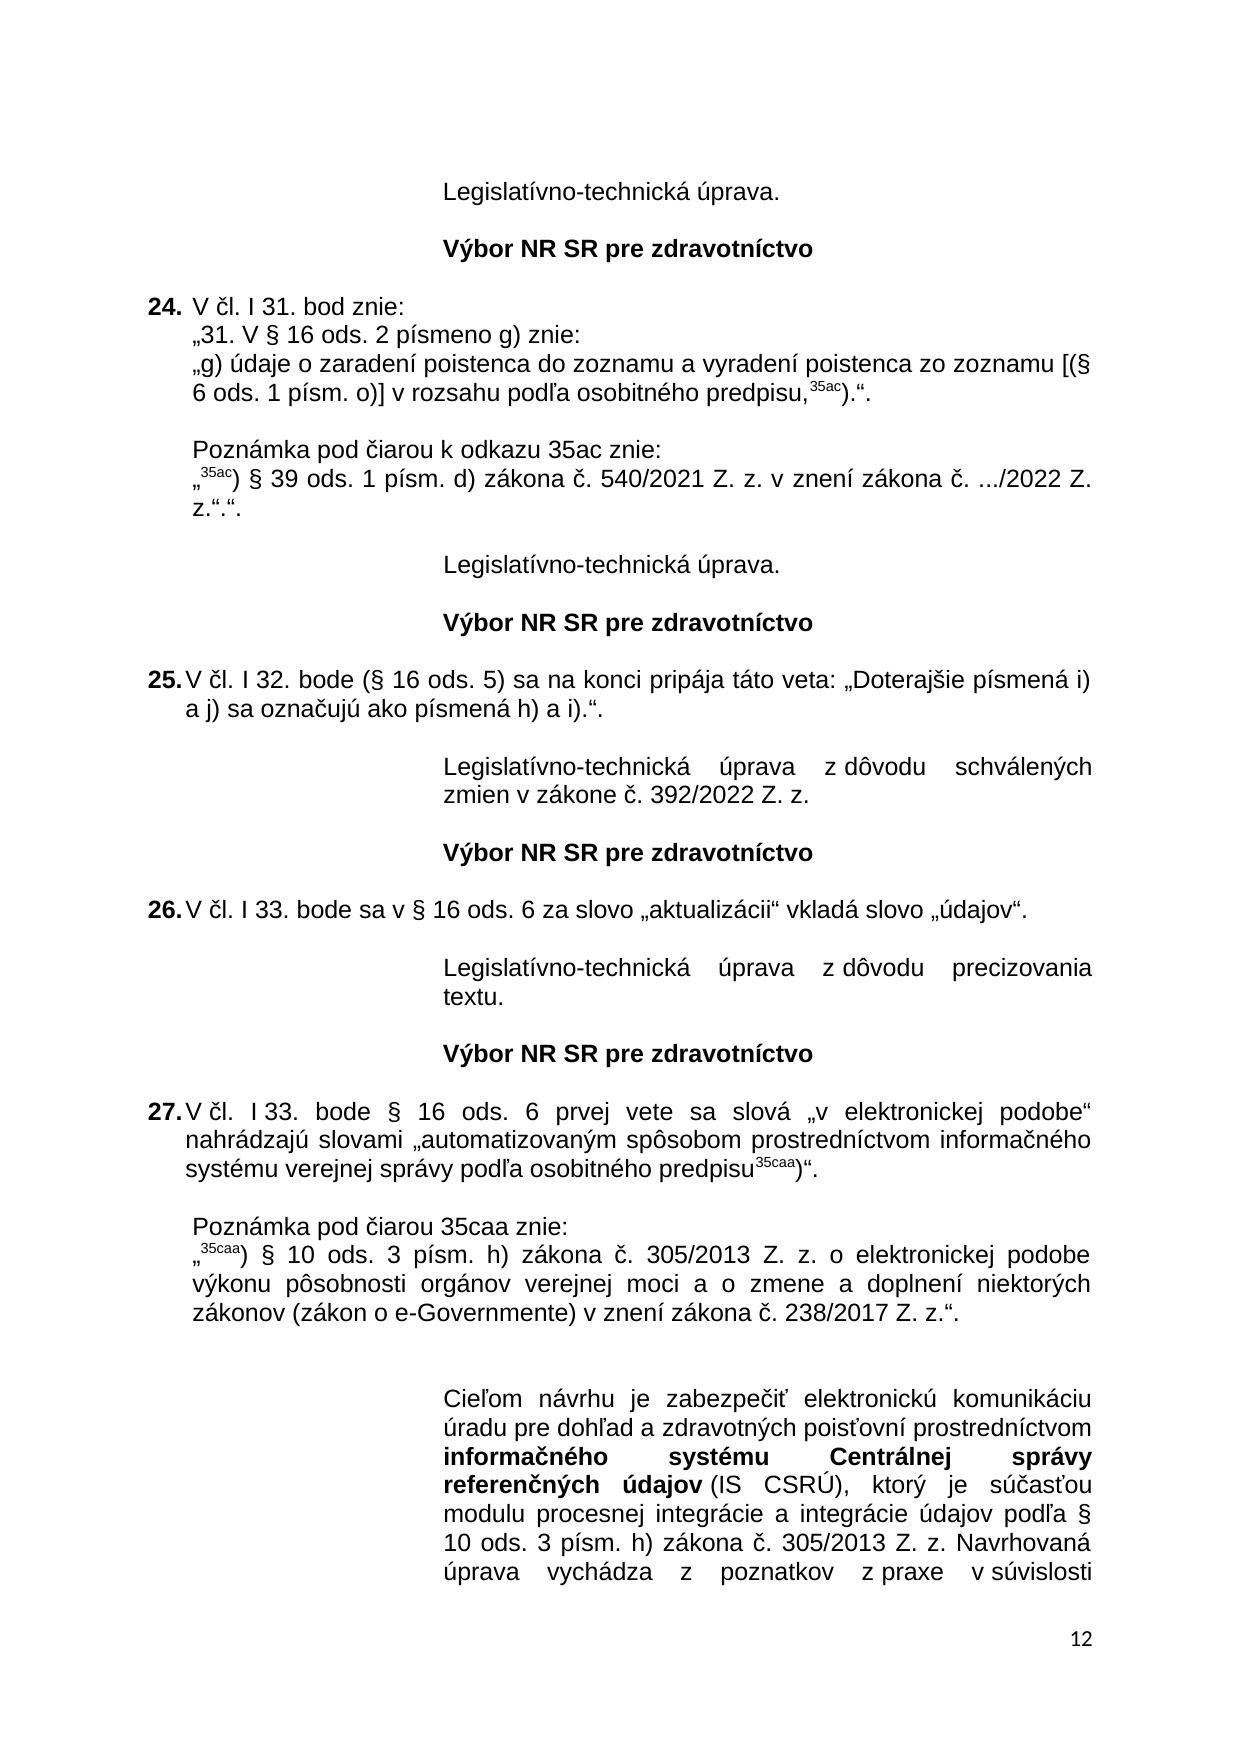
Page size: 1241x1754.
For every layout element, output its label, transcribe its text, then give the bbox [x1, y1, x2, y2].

text „g) údaje o zaradení poistenca do zoznamu a vyradení poistenca zo zoznamu [(§ 6 ods. 1 písm. o)] v rozsahu podľa osobitného predpisu,35ac).“. [192, 349, 1092, 406]
list V čl. I 33. bode sa v § 16 ods. 6 za slovo „aktualizácii“ vkladá slovo „údajov“. [148, 895, 1092, 924]
text „35ac) § 39 ods. 1 písm. d) zákona č. 540/2021 Z. z. v znení zákona č. .../2022 Z. z.“.“. [192, 464, 1092, 521]
text Výbor NR SR pre zdravotníctvo [148, 608, 1092, 636]
text Legislatívno-technická úprava z dôvodu schválených zmien v zákone č. 392/2022 Z. z. [443, 751, 1092, 809]
list V čl. I 31. bod znie: [148, 291, 1092, 320]
list Poznámka pod čiarou 35caa znie: [192, 1211, 1092, 1240]
text Výbor NR SR pre zdravotníctvo [148, 234, 1092, 263]
text „31. V § 16 ods. 2 písmeno g) znie: [192, 320, 1092, 349]
list Legislatívno-technická úprava z dôvodu precizovania textu. [443, 953, 1092, 1010]
list V čl. I 32. bode (§ 16 ods. 5) sa na konci pripája táto veta: „Doterajšie písmená i) a j) sa označujú ako písmená h) a i).“. [148, 665, 1092, 723]
list V čl. I 33. bode § 16 ods. 6 prvej vete sa slová „v elektronickej podobe“ nahrádzajú slovami „automatizovaným spôsobom prostredníctvom informačného systému verejnej správy podľa osobitného predpisu35caa)“. [148, 1096, 1092, 1183]
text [443, 1384, 1092, 1585]
text Výbor NR SR pre zdravotníctvo [148, 1039, 1092, 1068]
text Legislatívno-technická úprava. [384, 550, 1092, 579]
list „35caa) § 10 ods. 3 písm. h) zákona č. 305/2013 Z. z. o elektronickej podobe výkonu pôsobnosti orgánov verejnej moci a o zmene a doplnení niektorých zákonov (zákon o e-Governmente) v znení zákona č. 238/2017 Z. z.“. [192, 1240, 1092, 1326]
text Legislatívno-technická úprava. [148, 176, 1092, 205]
text Výbor NR SR pre zdravotníctvo [148, 838, 1092, 866]
text Poznámka pod čiarou k odkazu 35ac znie: [192, 435, 1092, 464]
